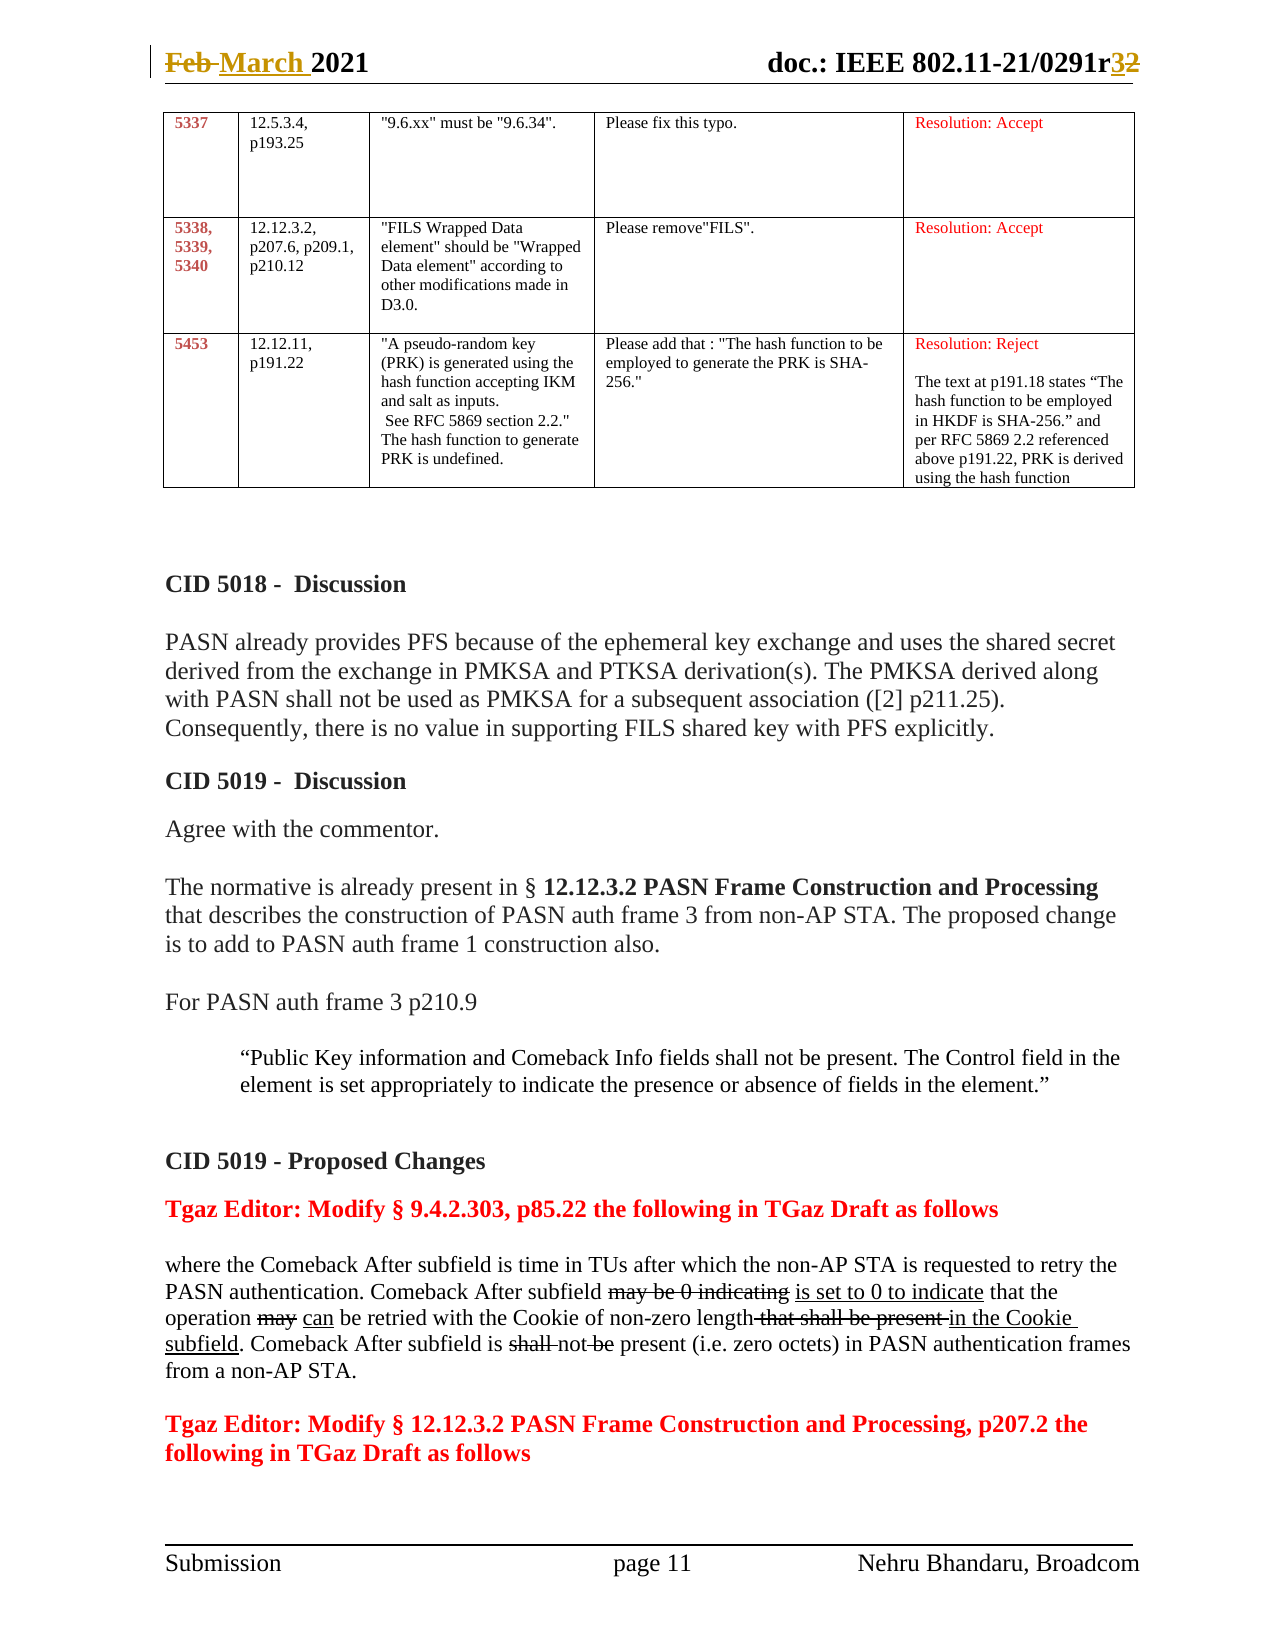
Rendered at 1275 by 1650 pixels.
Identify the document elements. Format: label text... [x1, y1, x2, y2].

text where the Comeback After subfield is time in TUs after which the non-AP STA is requested to retry the PASN authentication. Comeback After subfield may be 0 indicating is set to 0 to indicate that the operation may can be retried with the Cookie of non-zero length that shall be present in the Cookie subfield. Comeback After subfield is shall not be present (i.e. zero octets) in PASN authentication frames from a non-AP STA. [165, 1251, 1133, 1383]
table_cell Resolution: Accept [904, 218, 1134, 333]
table_cell Resolution: Accept [904, 113, 1134, 217]
text Tgaz Editor: Modify § 9.4.2.303, p85.22 the following in TGaz Draft as follows [165, 1194, 1133, 1223]
text CID 5018 - Discussion [165, 569, 1133, 598]
table_cell 12.12.3.2, p207.6, p209.1, p210.12 [239, 218, 369, 333]
table_cell Please add that : "The hash function to be employed to generate the PRK is SHA-256." [595, 334, 903, 487]
table_cell "9.6.xx" must be "9.6.34". [370, 113, 594, 217]
table_cell 12.5.3.4, p193.25 [239, 113, 369, 217]
text CID 5019 - Discussion [165, 766, 1133, 795]
table_cell Resolution: Reject The text at p191.18 states “The hash function to be employed in HKDF is SHA-256.” and per RFC 5869 2.2 referenced above p191.22, PRK is derived using the hash function [904, 334, 1134, 487]
text For PASN auth frame 3 p210.9 [165, 987, 1133, 1015]
table_cell Please remove"FILS". [595, 218, 903, 333]
text Agree with the commentor. [165, 814, 1133, 843]
text The normative is already present in § 12.12.3.2 PASN Frame Construction and Processing that describes the construction of PASN auth frame 3 from non-AP STA. The proposed change is to add to PASN auth frame 1 construction also. [165, 872, 1133, 958]
table_cell 5337 [164, 113, 238, 217]
text “Public Key information and Comeback Info fields shall not be present. The Control field in the element is set appropriately to indicate the presence or absence of fields in the element.” [240, 1044, 1133, 1098]
table_cell Please fix this typo. [595, 113, 903, 217]
text PASN already provides PFS because of the ephemeral key exchange and uses the shared secret derived from the exchange in PMKSA and PTKSA derivation(s). The PMKSA derived along with PASN shall not be used as PMKSA for a subsequent association ([2] p211.25). Consequently, there is no value in supporting FILS shared key with PFS explicitly. [165, 627, 1133, 742]
text CID 5019 - Proposed Changes [165, 1146, 1133, 1175]
table_cell "FILS Wrapped Data element" should be "Wrapped Data element" according to other modifications made in D3.0. [370, 218, 594, 333]
table_cell 5453 [164, 334, 238, 487]
table_cell 12.12.11, p191.22 [239, 334, 369, 487]
table_cell "A pseudo-random key (PRK) is generated using the hash function accepting IKM and salt as inputs. See RFC 5869 section 2.2." The hash function to generate PRK is undefined. [370, 334, 594, 487]
table_cell 5338, 5339, 5340 [164, 218, 238, 333]
text Tgaz Editor: Modify § 12.12.3.2 PASN Frame Construction and Processing, p207.2 the following in TGaz Draft as follows [165, 1409, 1133, 1467]
